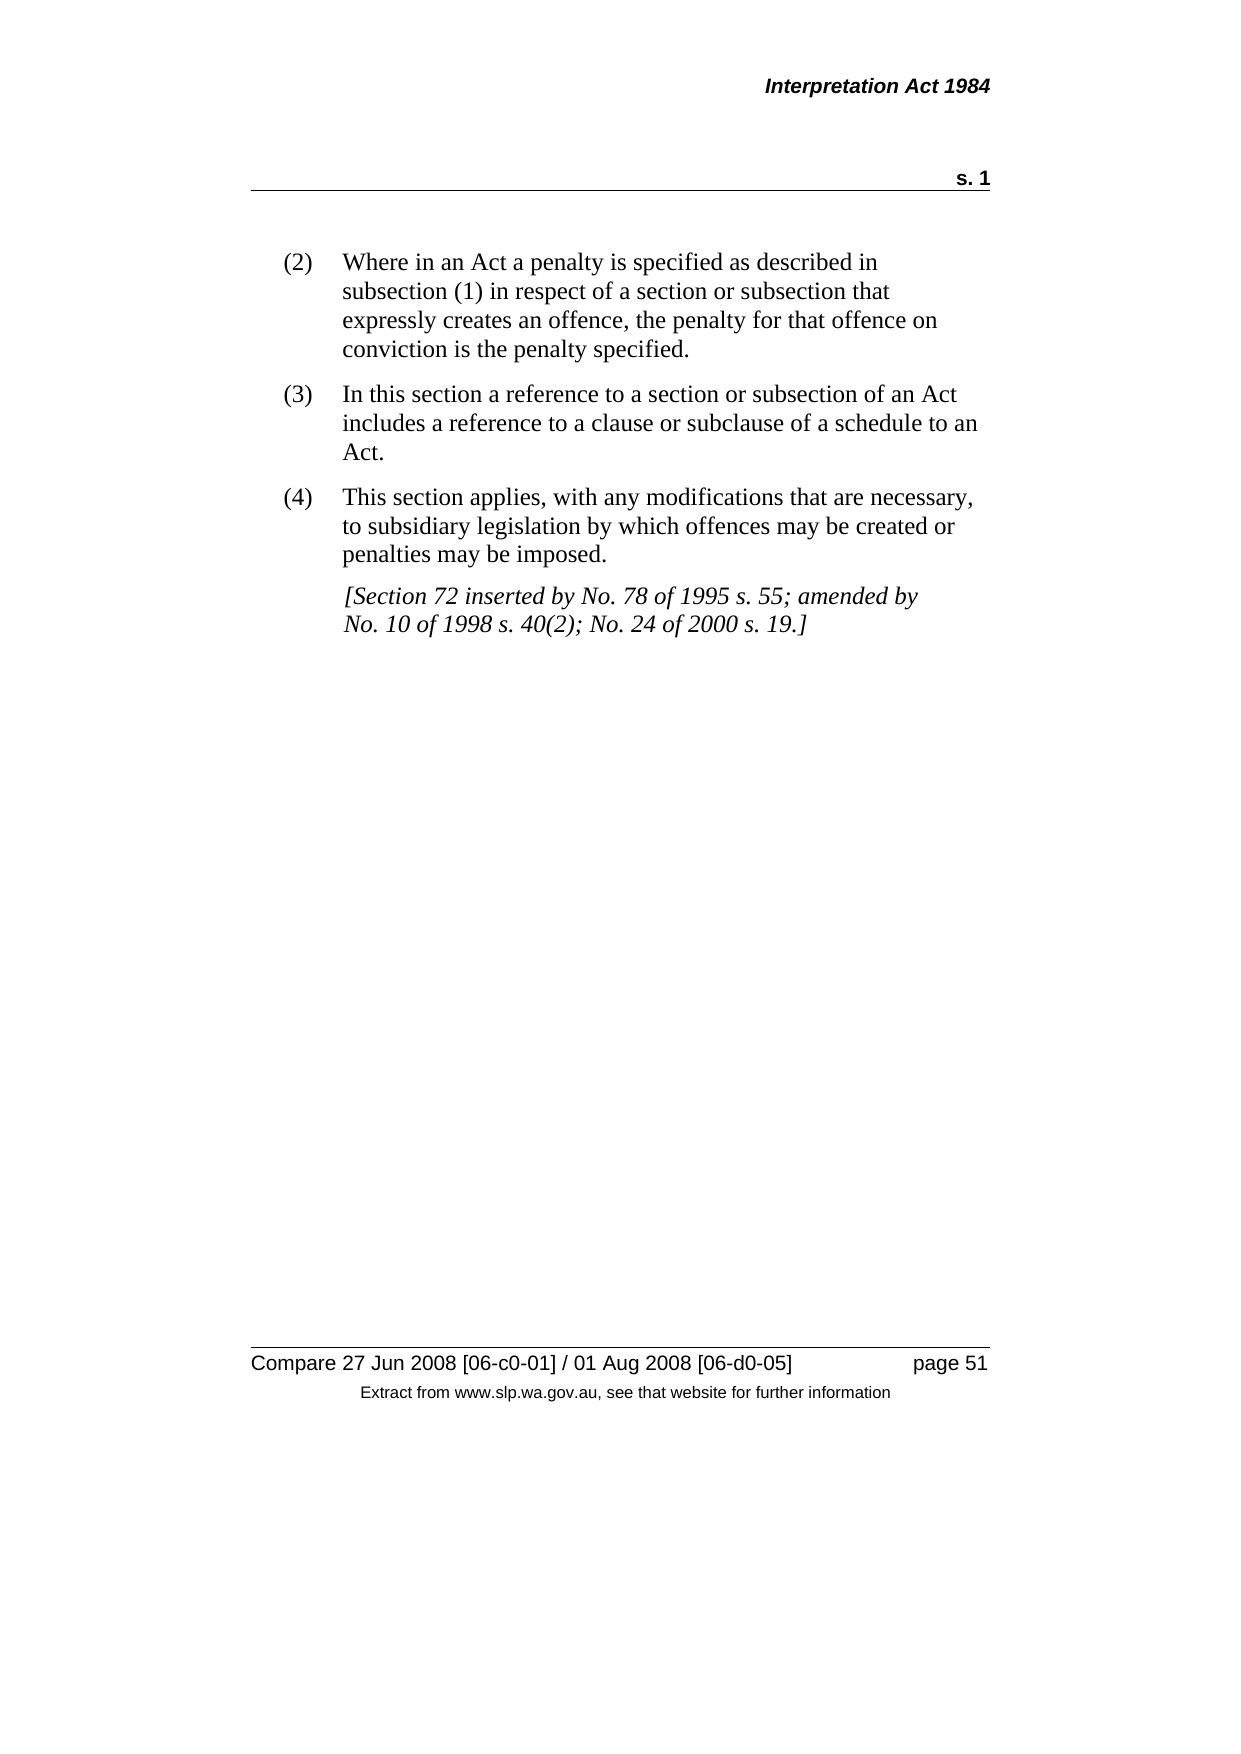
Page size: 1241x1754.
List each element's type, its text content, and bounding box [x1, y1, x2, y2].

text (2) Where in an Act a penalty is specified as described in subsection (1) in respect of a section or subsection that expressly creates an offence, the penalty for that offence on conviction is the penalty specified. [251, 247, 990, 362]
text (3) In this section a reference to a section or subsection of an Act includes a reference to a clause or subclause of a schedule to an Act. [251, 379, 990, 465]
text (4) This section applies, with any modifications that are necessary, to subsidiary legislation by which offences may be created or penalties may be imposed. [251, 482, 990, 568]
text [Section 72 inserted by No. 78 of 1995 s. 55; amended by No. 10 of 1998 s. 40(2); No. 24 of 2000 s. 19.] [251, 581, 990, 638]
